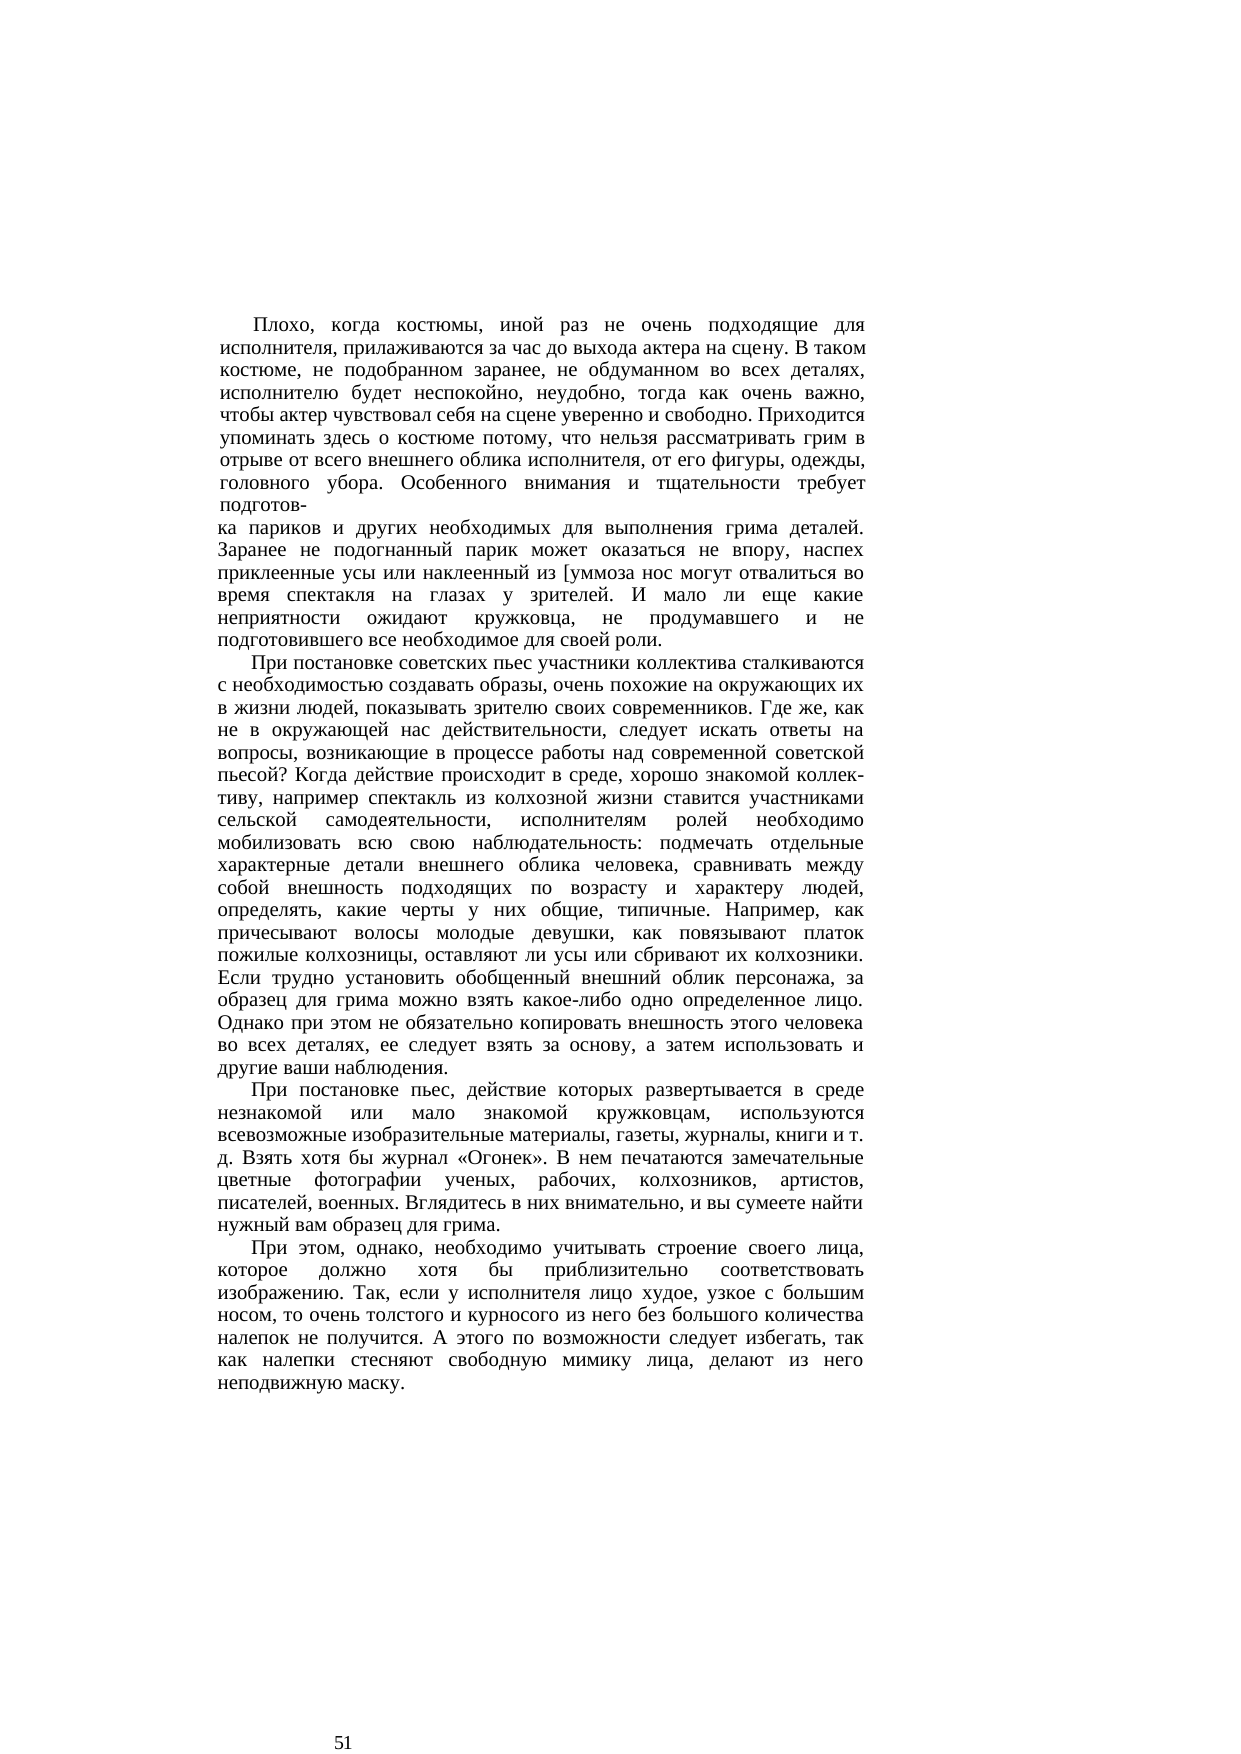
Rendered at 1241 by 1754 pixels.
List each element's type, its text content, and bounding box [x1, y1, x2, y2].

text Плохо, когда костюмы, иной раз не очень подходящие для исполнителя, прилаживаются за час до выхода актера на сцену. В таком костюме, не подобранном заранее, не обдуманном во всех деталях, исполнителю будет неспокойно, неудобно, тогда как очень важно, чтобы актер чувствовал себя на сцене уверенно и свободно. Приходится упоминать здесь о костюме потому, что нельзя рассматривать грим в отрыве от всего внешнего облика исполнителя, от его фигуры, одежды, головного убора. Особенного внимания и тщательности требует подготов- [219, 314, 866, 516]
text ка париков и других необходимых для выполнения грима деталей. Заранее не подогнанный парик может оказаться не впору, наспех приклеенные усы или наклеенный из [уммоза нос могут отвалиться во время спектакля на глазах у зрителей. И мало ли еще какие неприятности ожидают кружковца, не продумавшего и не подготовившего все необходимое для своей роли. [217, 516, 864, 651]
text При постановке пьес, действие которых развертывается в среде незнакомой или мало знакомой кружковцам, используются всевозможные изобразительные материалы, газеты, журналы, книги и т. д. Взять хотя бы журнал «Огонек». В нем печатаются замечательные цветные фотографии ученых, рабочих, колхозников, артистов, писателей, военных. Вглядитесь в них внимательно, и вы сумеете найти нужный вам образец для грима. [217, 1079, 864, 1236]
text При этом, однако, необходимо учитывать строение своего лица, которое должно хотя бы приблизительно соответствовать изображению. Так, если у исполнителя лицо худое, узкое с большим носом, то очень толстого и курносого из него без большого количества налепок не получится. А этого по возможности следует избегать, так как налепки стесняют свободную мимику лица, делают из него неподвижную маску. [217, 1236, 864, 1394]
text При постановке советских пьес участники коллектива сталкиваются с необходимостью создавать образы, очень похожие на окружающих их в жизни людей, показывать зрителю своих современников. Где же, как не в окружающей нас действительности, следует искать ответы на вопросы, возникающие в процессе работы над современной советской пьесой? Когда действие происходит в среде, хорошо знакомой коллективу, например спектакль из колхозной жизни ставится участниками сельской самодеятельности, исполнителям ролей необходимо мобилизовать всю свою наблюдательность: подмечать отдельные характерные детали внешнего облика человека, сравнивать между собой внешность подходящих по возрасту и характеру людей, определять, какие черты у них общие, типичные. Например, как причесывают волосы молодые девушки, как повязывают платок пожилые колхозницы, оставляют ли усы или сбривают их колхозники. Если трудно установить обобщенный внешний облик персонажа, за образец для грима можно взять какое-либо одно определенное лицо. Однако при этом не обязательно копировать внешность этого человека во всех деталях, ее следует взять за основу, а затем использовать и другие ваши наблюдения. [217, 651, 864, 1079]
